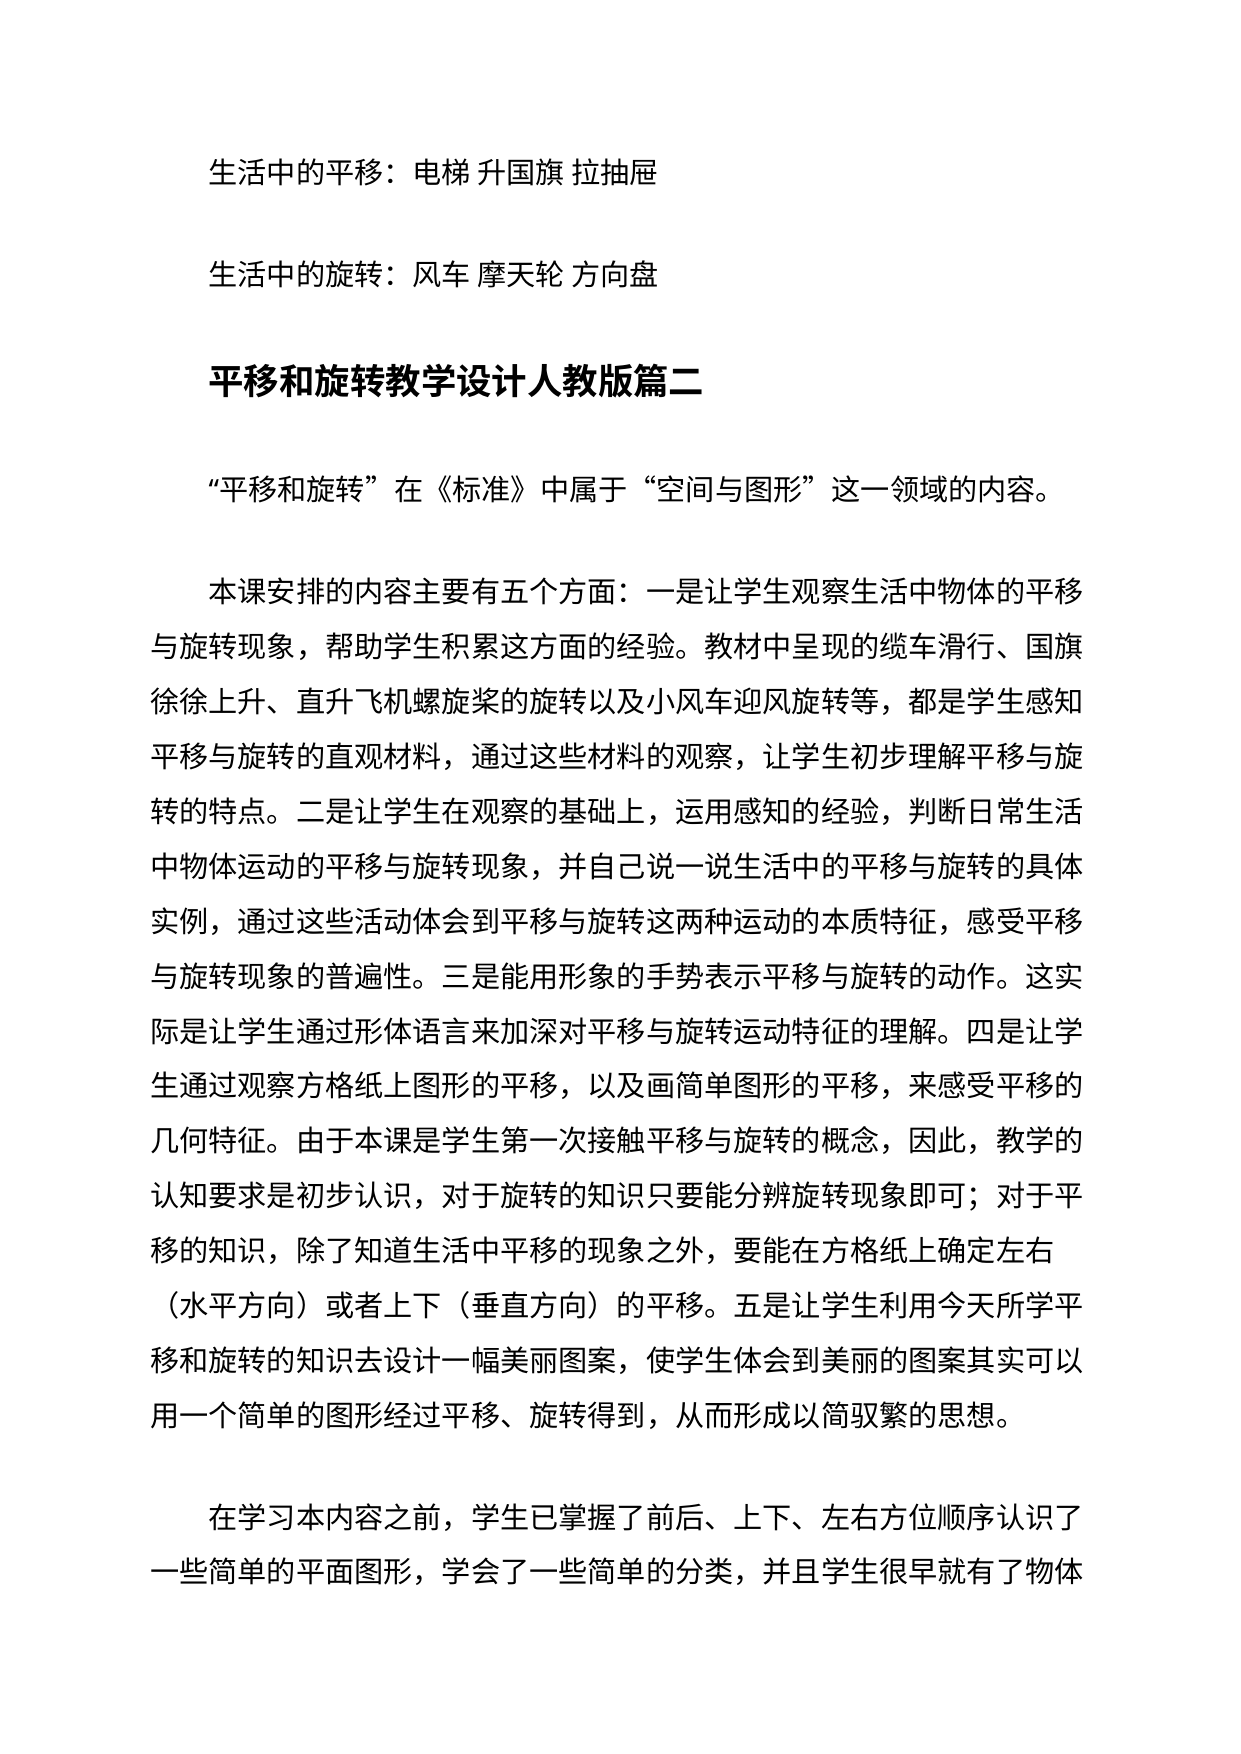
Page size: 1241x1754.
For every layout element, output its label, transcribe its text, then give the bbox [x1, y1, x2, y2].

text “平移和旋转”在《标准》中属于“空间与图形”这一领域的内容。 [150, 467, 1090, 509]
text 本课安排的内容主要有五个方面：一是让学生观察生活中物体的平移与旋转现象，帮助学生积累这方面的经验。教材中呈现的缆车滑行、国旗徐徐上升、直升飞机螺旋桨的旋转以及小风车迎风旋转等，都是学生感知平移与旋转的直观材料，通过这些材料的观察，让学生初步理解平移与旋转的特点。二是让学生在观察的基础上，运用感知的经验，判断日常生活中物体运动的平移与旋转现象，并自己说一说生活中的平移与旋转的具体实例，通过这些活动体会到平移与旋转这两种运动的本质特征，感受平移与旋转现象的普遍性。三是能用形象的手势表示平移与旋转的动作。这实际是让学生通过形体语言来加深对平移与旋转运动特征的理解。四是让学生通过观察方格纸上图形的平移，以及画简单图形的平移，来感受平移的几何特征。由于本课是学生第一次接触平移与旋转的概念，因此，教学的认知要求是初步认识，对于旋转的知识只要能分辨旋转现象即可；对于平移的知识，除了知道生活中平移的现象之外，要能在方格纸上确定左右（水平方向）或者上下（垂直方向）的平移。五是让学生利用今天所学平移和旋转的知识去设计一幅美丽图案，使学生体会到美丽的图案其实可以用一个简单的图形经过平移、旋转得到，从而形成以简驭繁的思想。 [150, 569, 1090, 1435]
text 生活中的旋转：风车 摩天轮 方向盘 [150, 252, 1090, 294]
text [150, 1494, 1090, 1591]
text 平移和旋转教学设计人教版篇二 [150, 353, 1090, 405]
text 生活中的平移：电梯 升国旗 拉抽屉 [150, 150, 1090, 192]
